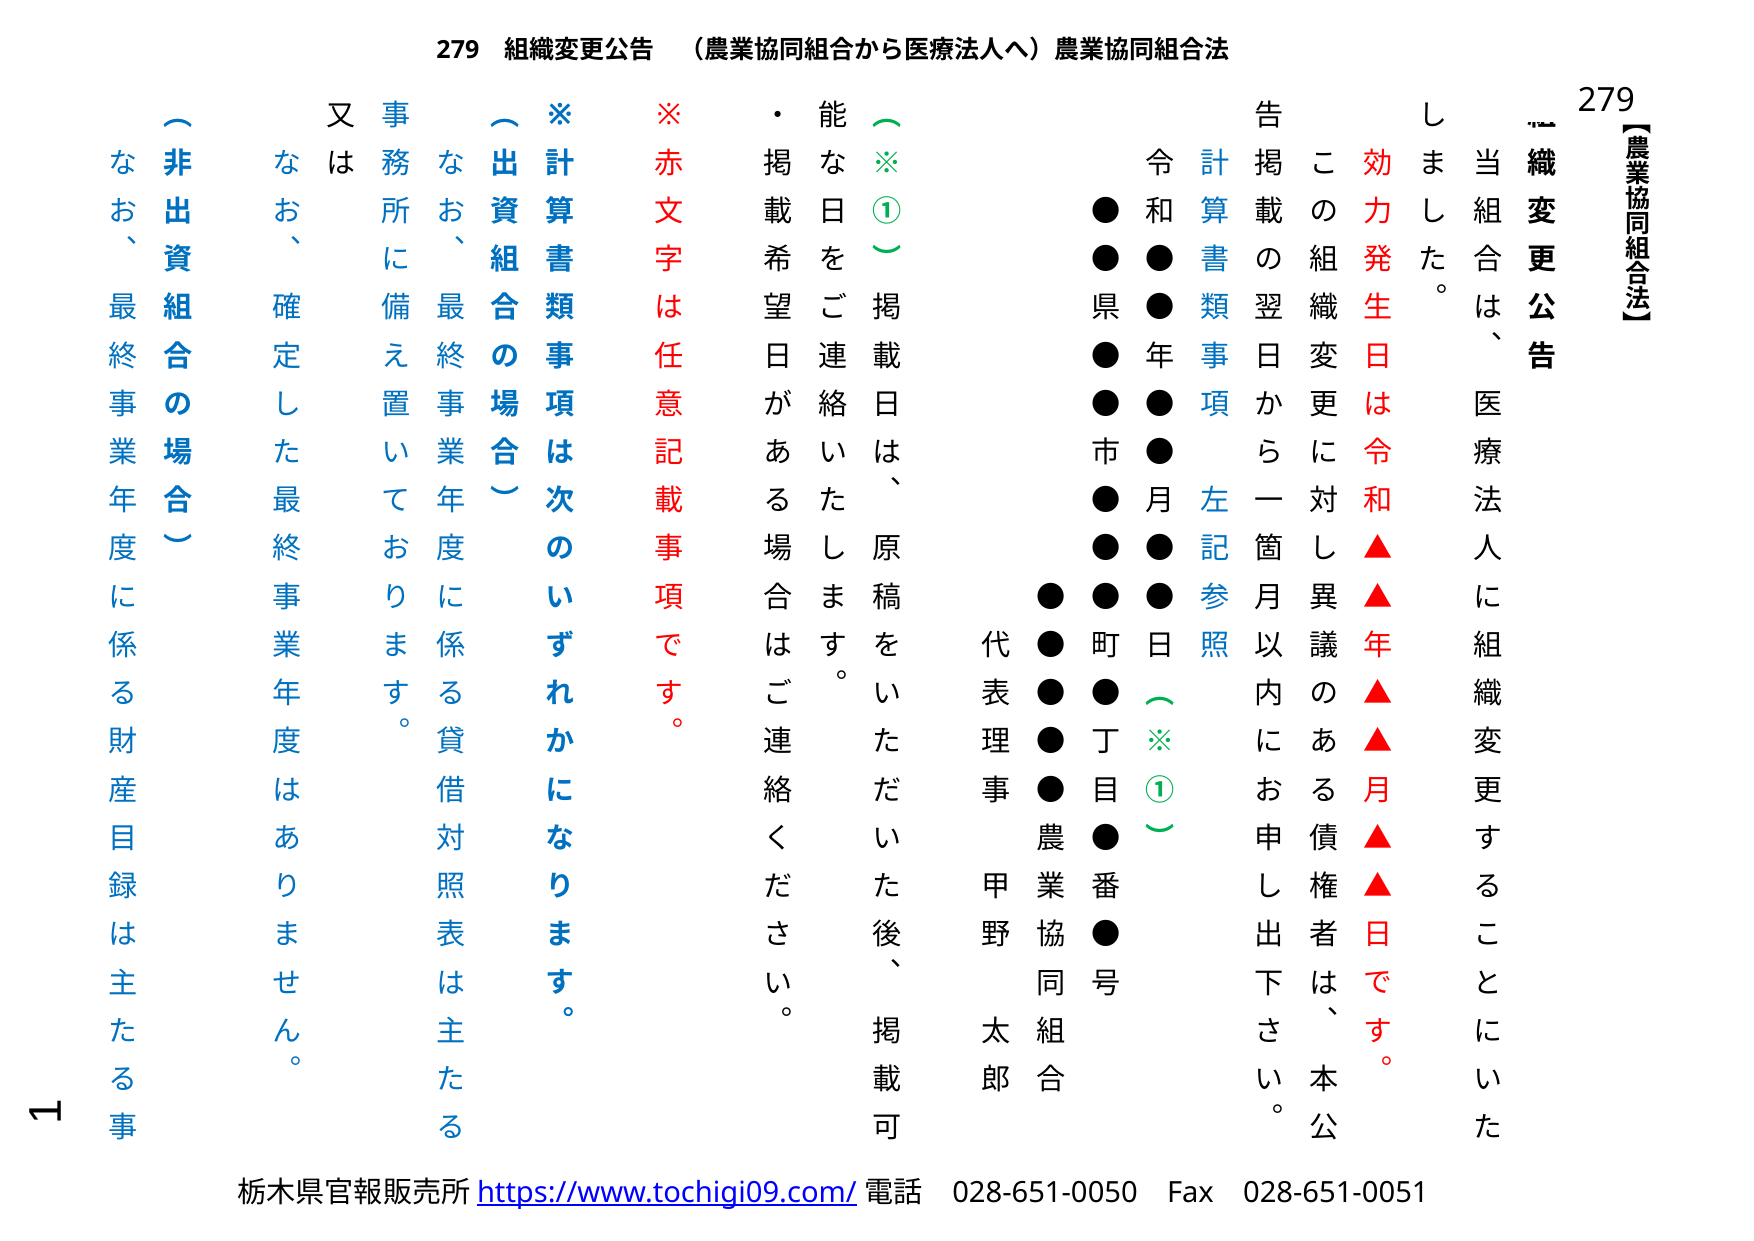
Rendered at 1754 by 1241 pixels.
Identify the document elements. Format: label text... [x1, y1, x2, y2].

text 効力発生日は令和▲▲年▲▲月▲▲日です。 [1351, 89, 1406, 1151]
text なお、確定した最終事業年度はありません。 [259, 89, 314, 1151]
text 組織変更公告 [1515, 122, 1569, 1151]
text （出資組合の場合） [478, 89, 532, 1151]
text （非出資組合の場合） [150, 89, 205, 1151]
text （※①）掲載日は、原稿をいただいた後、掲載可能な日をご連絡いたします。 [805, 89, 914, 1151]
text 令和●●年●●月●●日（※①） [1133, 89, 1187, 1151]
text ※赤文字は任意記載事項です。 [642, 89, 696, 1151]
text 代表理事 甲野 太郎 [969, 89, 1024, 1151]
text ●●●●●農業協同組合 [1024, 89, 1078, 1151]
text なお、最終事業年度に係る貸借対照表は主たる事務所に備え置いております。 [369, 89, 478, 1151]
text 又は [314, 89, 369, 1151]
text ・掲載希望日がある場合はご連絡ください。 [751, 89, 805, 1151]
text 計算書類事項 左記参照 [1187, 89, 1242, 1151]
text なお、最終事業年度に係る財産目録は主たる事務所に備え置いております。 [96, 89, 150, 1151]
text ※計算書類事項は次のいずれかになります。 [532, 89, 587, 1151]
text ●●県●●市●●●町●丁目●番●号 [1078, 89, 1133, 1151]
text この組織変更に対し異議のある債権者は、本公告掲載の翌日から一箇月以内にお申し出下さい。 [1242, 89, 1351, 1151]
text 当組合は、医療法人に組織変更することにいたしました。 [1406, 89, 1515, 1151]
